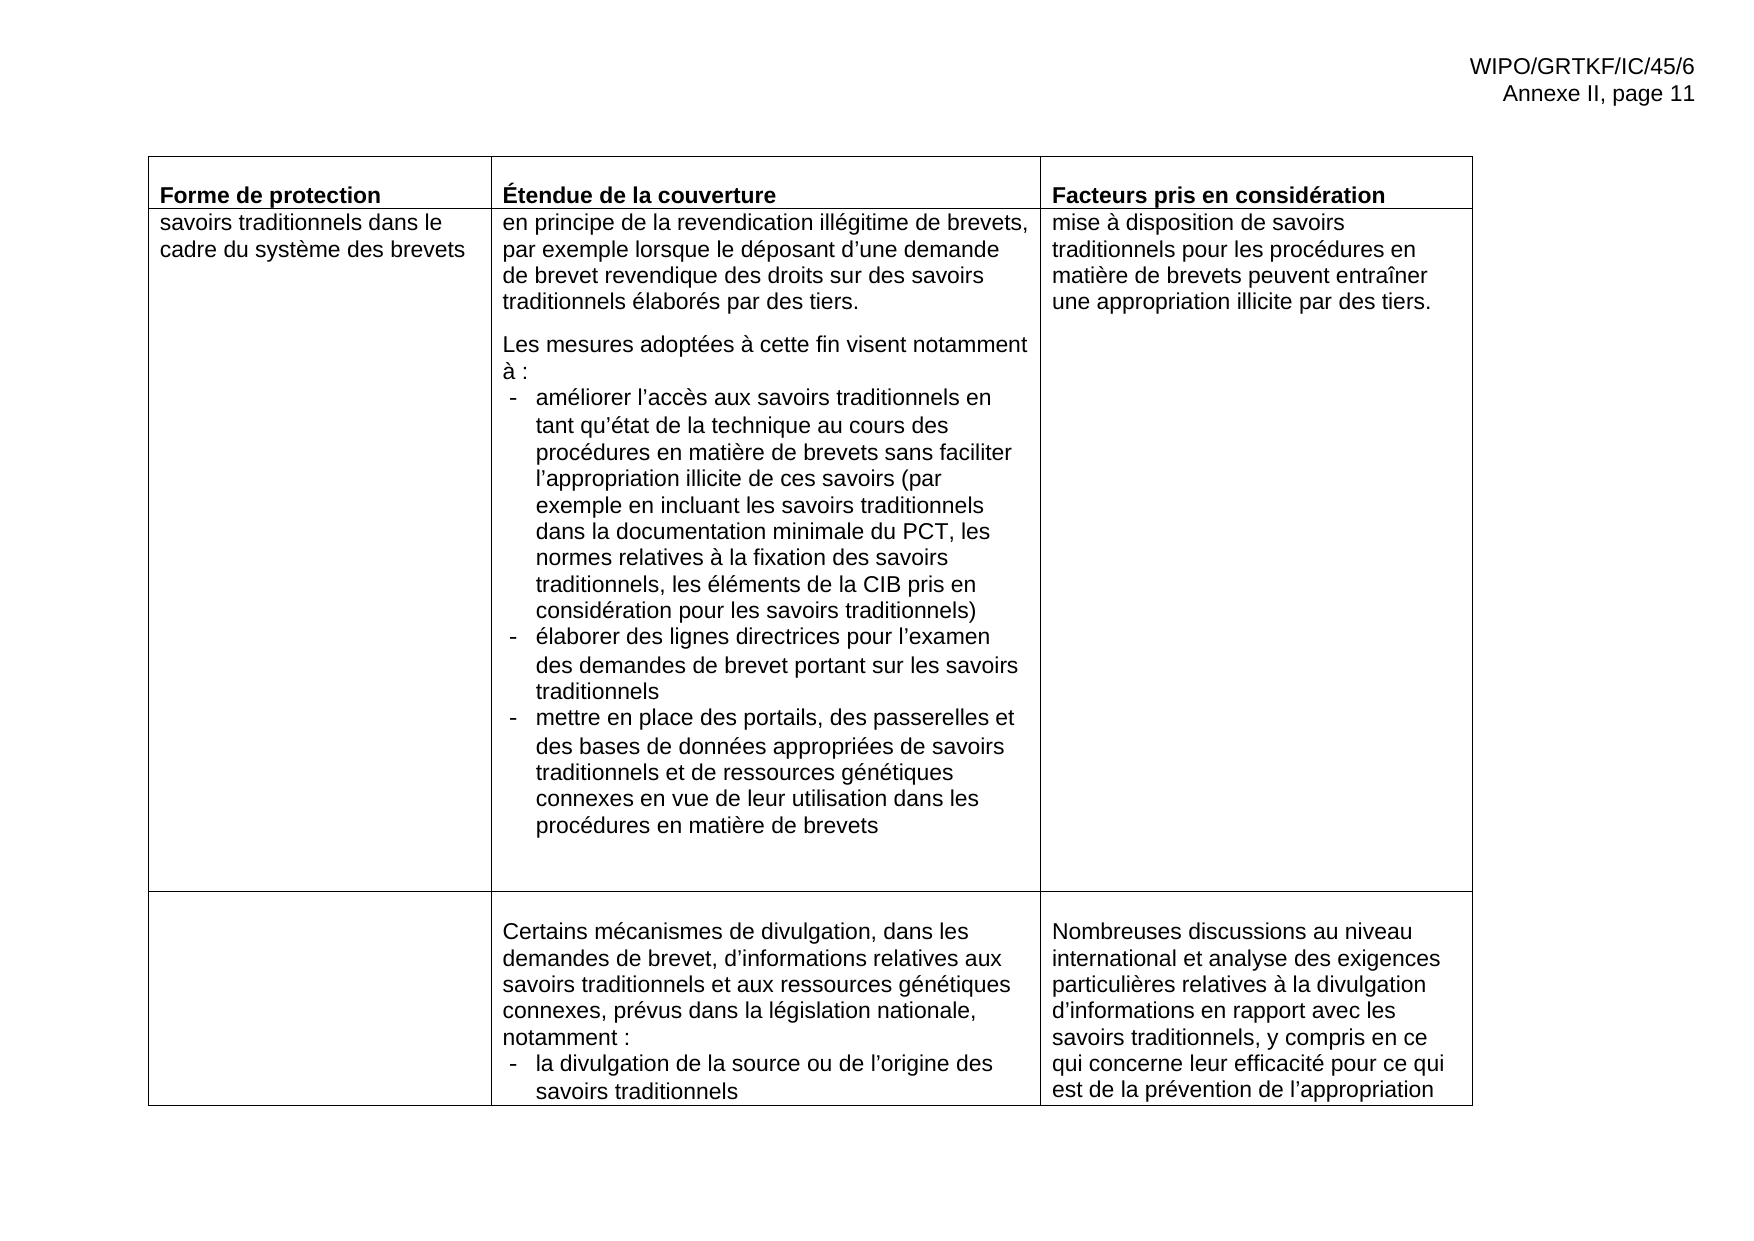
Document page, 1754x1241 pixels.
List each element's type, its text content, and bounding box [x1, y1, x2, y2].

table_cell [492, 892, 1040, 1105]
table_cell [1041, 892, 1472, 1105]
table_cell [149, 892, 491, 1105]
table_header Facteurs pris en considération [1041, 157, 1472, 208]
table_header Forme de protection [149, 157, 491, 208]
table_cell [492, 209, 1040, 891]
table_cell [149, 209, 491, 891]
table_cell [1041, 209, 1472, 891]
table_header Étendue de la couverture [492, 157, 1040, 208]
